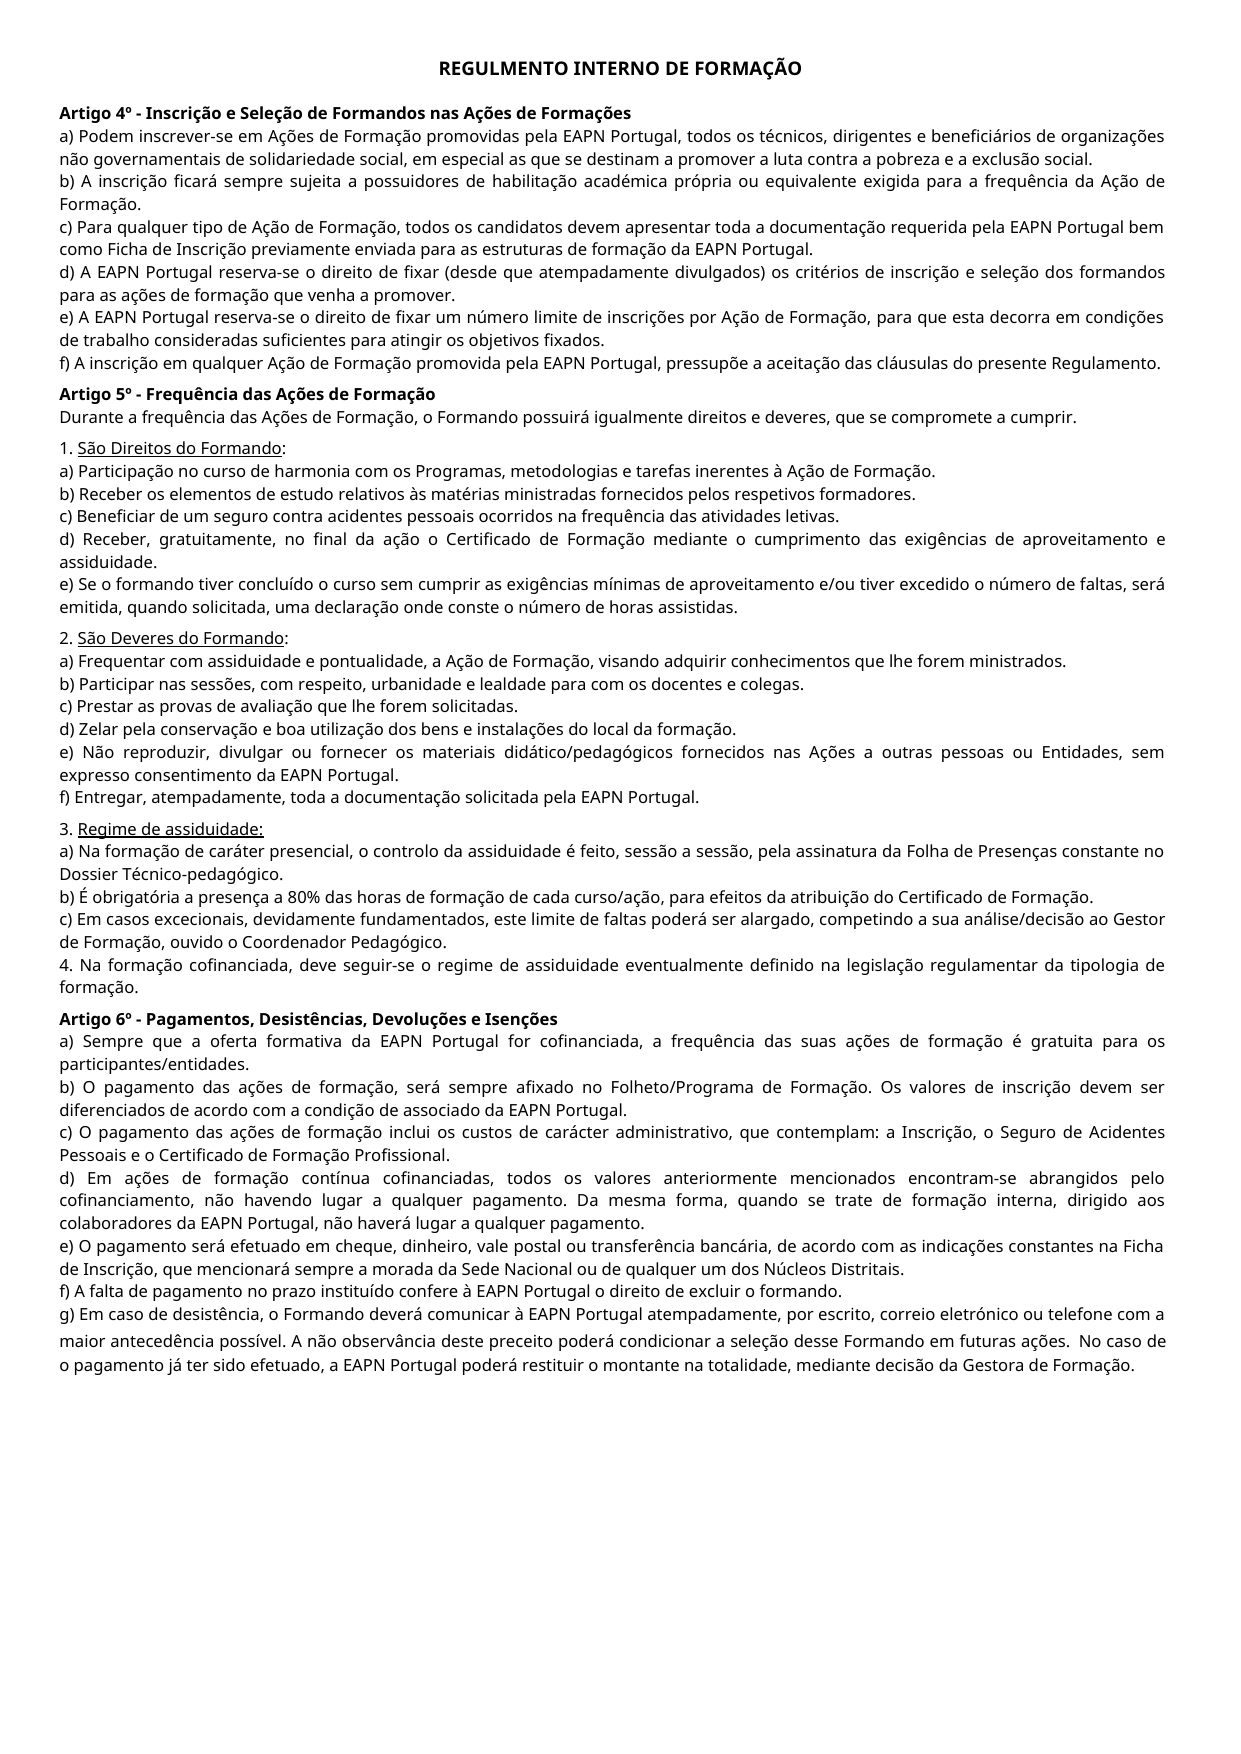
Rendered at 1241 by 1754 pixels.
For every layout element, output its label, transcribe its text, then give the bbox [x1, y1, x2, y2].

text 3. Regime de assiduidade: [59, 817, 1167, 840]
text c) O pagamento das ações de formação inclui os custos de carácter administrativo, que contemplam: a Inscrição, o Seguro de Acidentes Pessoais e o Certificado de Formação Profissional. [59, 1121, 1167, 1166]
text e) A EAPN Portugal reserva-se o direito de fixar um número limite de inscrições por Ação de Formação, para que esta decorra em condições de trabalho consideradas suficientes para atingir os objetivos fixados. [59, 306, 1167, 352]
text 1. São Direitos do Formando: [59, 437, 1167, 459]
text b) A inscrição ficará sempre sujeita a possuidores de habilitação académica própria ou equivalente exigida para a frequência da Ação de Formação. [59, 170, 1167, 215]
text Artigo 6º - Pagamentos, Desistências, Devoluções e Isenções [59, 1007, 1167, 1030]
text 4. Na formação cofinanciada, deve seguir-se o regime de assiduidade eventualmente definido na legislação regulamentar da tipologia de formação. [59, 953, 1167, 999]
text f) A falta de pagamento no prazo instituído confere à EAPN Portugal o direito de excluir o formando. [59, 1280, 1167, 1303]
text b) Receber os elementos de estudo relativos às matérias ministradas fornecidos pelos respetivos formadores. [59, 482, 1167, 505]
text Artigo 5º - Frequência das Ações de Formação [59, 383, 1167, 406]
text a) Participação no curso de harmonia com os Programas, metodologias e tarefas inerentes à Ação de Formação. [59, 459, 1167, 482]
text e) Se o formando tiver concluído o curso sem cumprir as exigências mínimas de aproveitamento e/ou tiver excedido o número de faltas, será emitida, quando solicitada, uma declaração onde conste o número de horas assistidas. [59, 573, 1167, 618]
text d) Em ações de formação contínua cofinanciadas, todos os valores anteriormente mencionados encontram-se abrangidos pelo cofinanciamento, não havendo lugar a qualquer pagamento. Da mesma forma, quando se trate de formação interna, dirigido aos colaboradores da EAPN Portugal, não haverá lugar a qualquer pagamento. [59, 1166, 1167, 1234]
text c) Para qualquer tipo de Ação de Formação, todos os candidatos devem apresentar toda a documentação requerida pela EAPN Portugal bem como Ficha de Inscrição previamente enviada para as estruturas de formação da EAPN Portugal. [59, 215, 1167, 261]
text b) O pagamento das ações de formação, será sempre afixado no Folheto/Programa de Formação. Os valores de inscrição devem ser diferenciados de acordo com a condição de associado da EAPN Portugal. [59, 1076, 1167, 1121]
text e) Não reproduzir, divulgar ou fornecer os materiais didático/pedagógicos fornecidos nas Ações a outras pessoas ou Entidades, sem expresso consentimento da EAPN Portugal. [59, 741, 1167, 786]
text g) Em caso de desistência, o Formando deverá comunicar à EAPN Portugal atempadamente, por escrito, correio eletrónico ou telefone com a maior antecedência possível. A não observância deste preceito poderá condicionar a seleção desse Formando em futuras ações. No caso de o pagamento já ter sido efetuado, a EAPN Portugal poderá restituir o montante na totalidade, mediante decisão da Gestora de Formação. [59, 1303, 1167, 1376]
text REGULMENTO INTERNO DE FORMAÇÃO [118, 55, 1122, 81]
text Artigo 4º - Inscrição e Seleção de Formandos nas Ações de Formações [59, 102, 1167, 124]
text d) Zelar pela conservação e boa utilização dos bens e instalações do local da formação. [59, 718, 1167, 741]
text f) Entregar, atempadamente, toda a documentação solicitada pela EAPN Portugal. [59, 786, 1167, 809]
text b) Participar nas sessões, com respeito, urbanidade e lealdade para com os docentes e colegas. [59, 672, 1167, 695]
text a) Sempre que a oferta formativa da EAPN Portugal for cofinanciada, a frequência das suas ações de formação é gratuita para os participantes/entidades. [59, 1030, 1167, 1076]
text c) Beneficiar de um seguro contra acidentes pessoais ocorridos na frequência das atividades letivas. [59, 505, 1167, 528]
text d) Receber, gratuitamente, no final da ação o Certificado de Formação mediante o cumprimento das exigências de aproveitamento e assiduidade. [59, 528, 1167, 573]
text c) Em casos excecionais, devidamente fundamentados, este limite de faltas poderá ser alargado, competindo a sua análise/decisão ao Gestor de Formação, ouvido o Coordenador Pedagógico. [59, 908, 1167, 953]
text 2. São Deveres do Formando: [59, 627, 1167, 650]
text a) Podem inscrever-se em Ações de Formação promovidas pela EAPN Portugal, todos os técnicos, dirigentes e beneficiários de organizações não governamentais de solidariedade social, em especial as que se destinam a promover a luta contra a pobreza e a exclusão social. [59, 124, 1167, 170]
text a) Frequentar com assiduidade e pontualidade, a Ação de Formação, visando adquirir conhecimentos que lhe forem ministrados. [59, 650, 1167, 672]
text f) A inscrição em qualquer Ação de Formação promovida pela EAPN Portugal, pressupõe a aceitação das cláusulas do presente Regulamento. [59, 352, 1167, 374]
text d) A EAPN Portugal reserva-se o direito de fixar (desde que atempadamente divulgados) os critérios de inscrição e seleção dos formandos para as ações de formação que venha a promover. [59, 261, 1167, 306]
text c) Prestar as provas de avaliação que lhe forem solicitadas. [59, 695, 1167, 718]
text a) Na formação de caráter presencial, o controlo da assiduidade é feito, sessão a sessão, pela assinatura da Folha de Presenças constante no Dossier Técnico-pedagógico. [59, 840, 1167, 885]
text e) O pagamento será efetuado em cheque, dinheiro, vale postal ou transferência bancária, de acordo com as indicações constantes na Ficha de Inscrição, que mencionará sempre a morada da Sede Nacional ou de qualquer um dos Núcleos Distritais. [59, 1234, 1167, 1280]
text Durante a frequência das Ações de Formação, o Formando possuirá igualmente direitos e deveres, que se compromete a cumprir. [59, 406, 1167, 428]
text b) É obrigatória a presença a 80% das horas de formação de cada curso/ação, para efeitos da atribuição do Certificado de Formação. [59, 885, 1167, 908]
